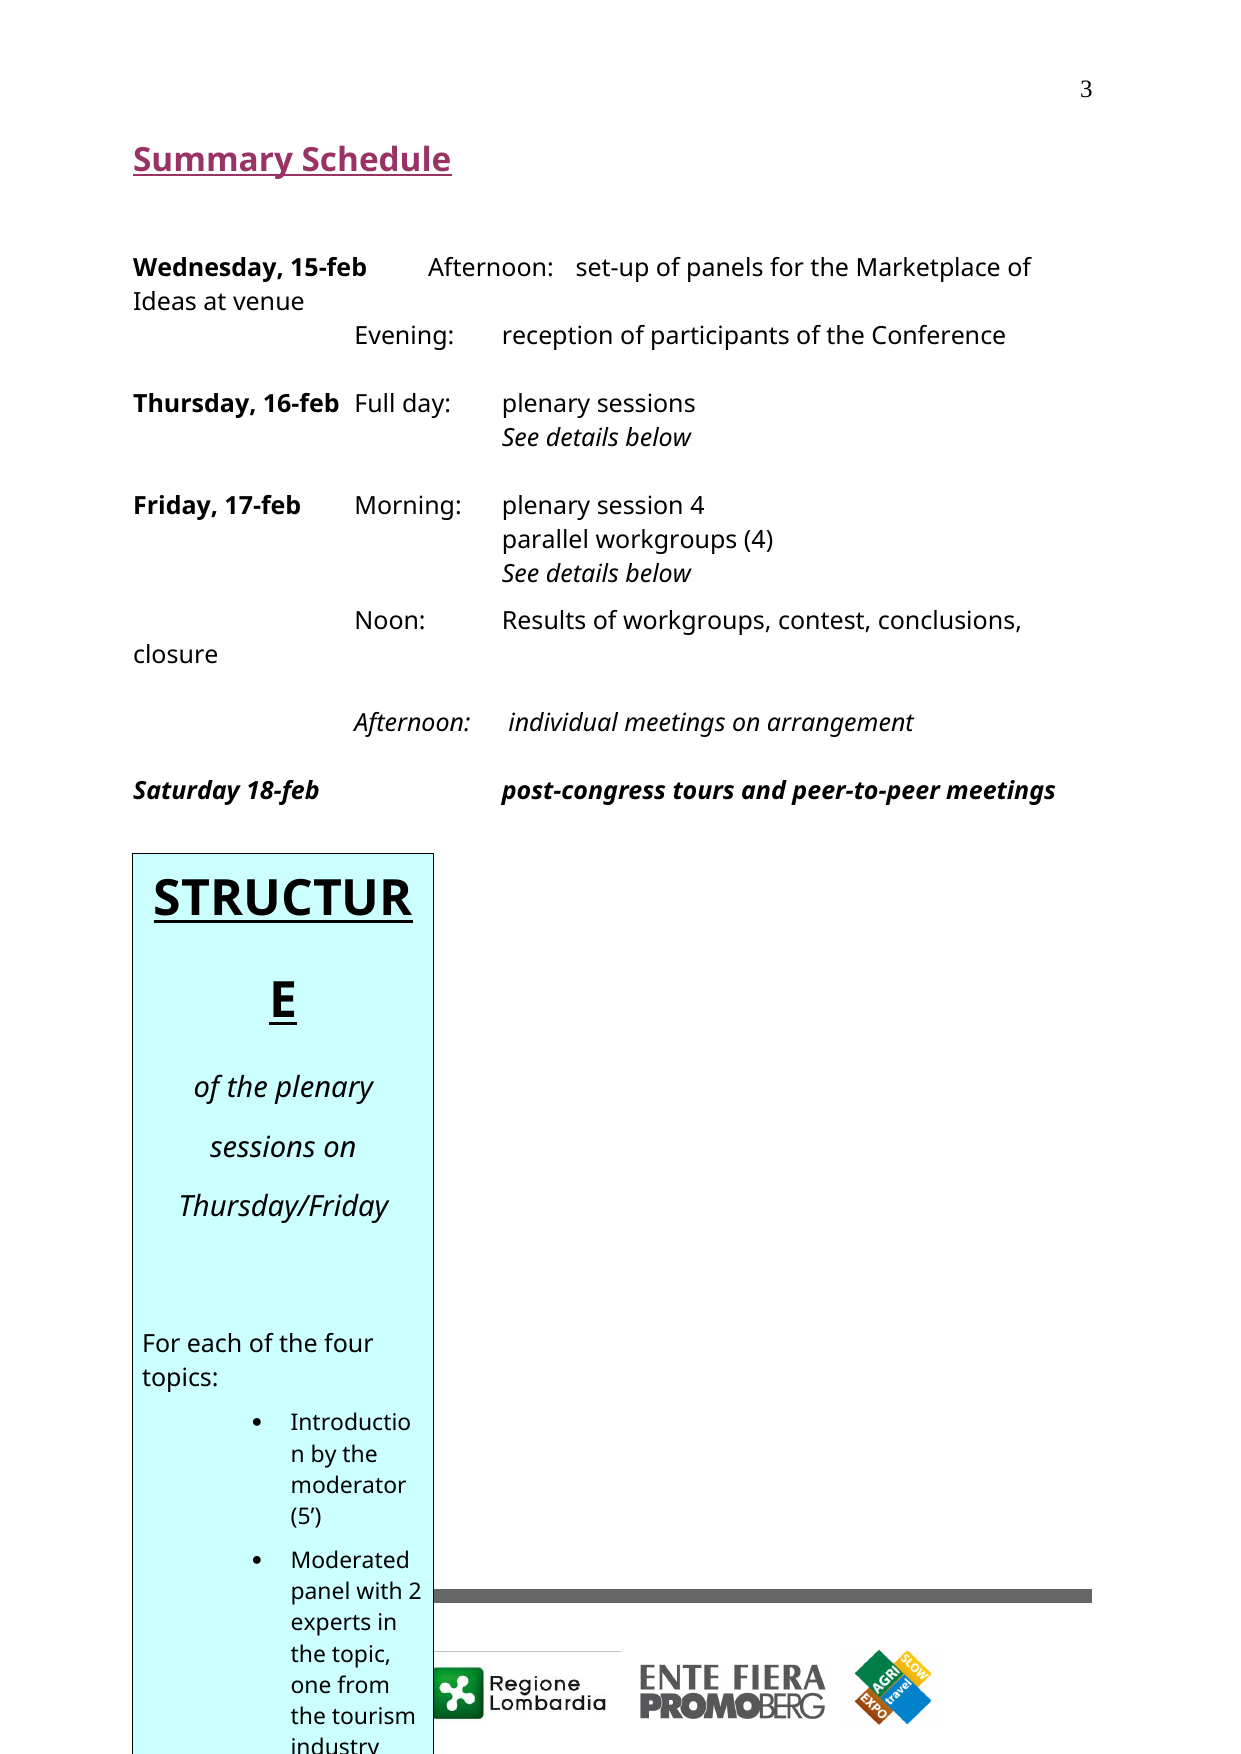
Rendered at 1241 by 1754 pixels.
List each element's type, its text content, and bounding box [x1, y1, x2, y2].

picture [639, 1663, 827, 1720]
text Friday, 17-feb Morning: plenary session 4 [133, 488, 1092, 522]
text Noon: Results of workgroups, contest, conclusions, closure [133, 602, 1092, 671]
picture [434, 1651, 621, 1735]
text parallel workgroups (4) [428, 522, 1092, 556]
text See details below [133, 556, 1092, 590]
text Afternoon: individual meetings on arrangement [133, 705, 1092, 739]
text Saturday 18-feb post-congress tours and peer-to-peer meetings [133, 773, 1092, 807]
text Evening: reception of participants of the Conference [280, 317, 1092, 352]
text Wednesday, 15-feb Afternoon: set-up of panels for the Marketplace of Ideas at venue [133, 249, 1092, 317]
text Thursday, 16-feb Full day: plenary sessions [133, 386, 1092, 420]
picture [845, 1648, 940, 1725]
text See details below [133, 420, 1092, 454]
text Summary Schedule [133, 136, 1092, 181]
